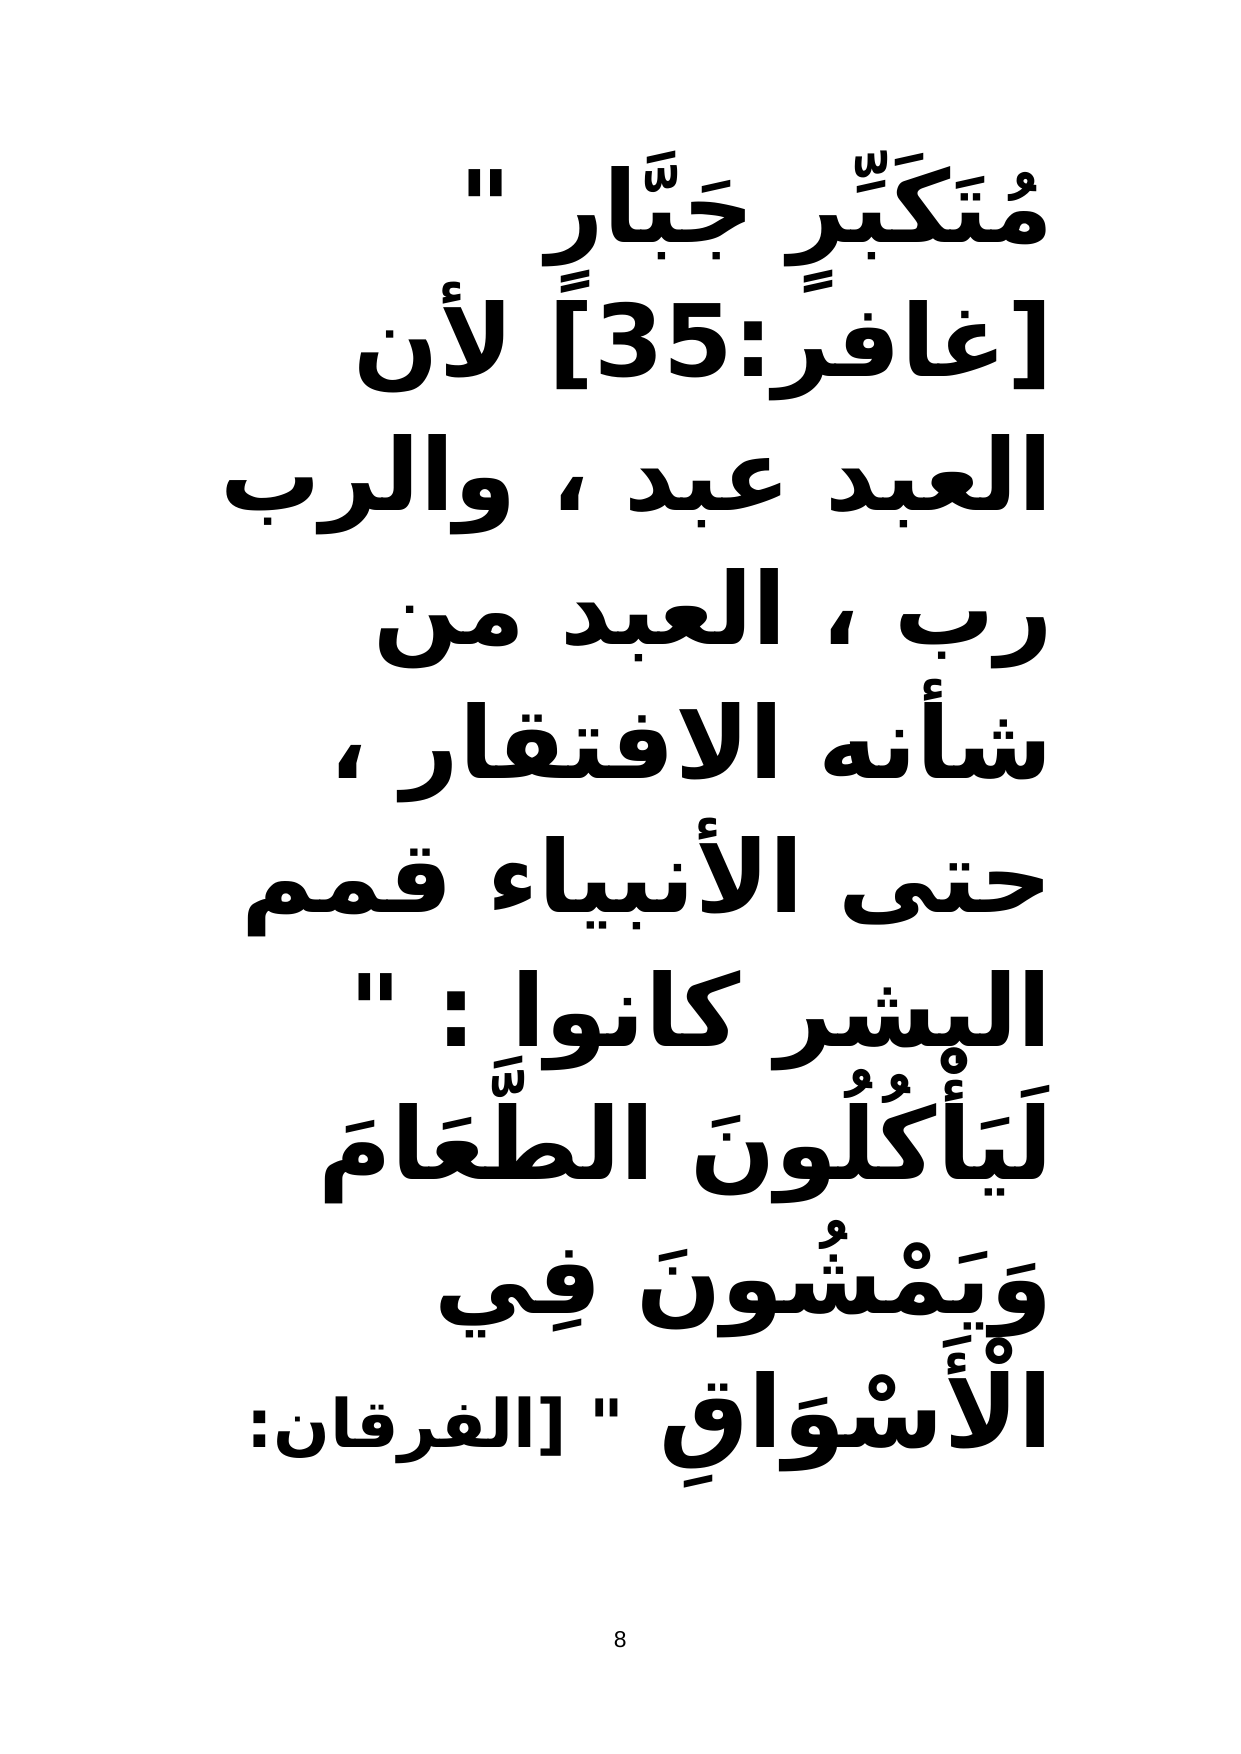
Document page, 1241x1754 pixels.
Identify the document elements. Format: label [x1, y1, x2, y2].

text [187, 150, 1053, 1471]
